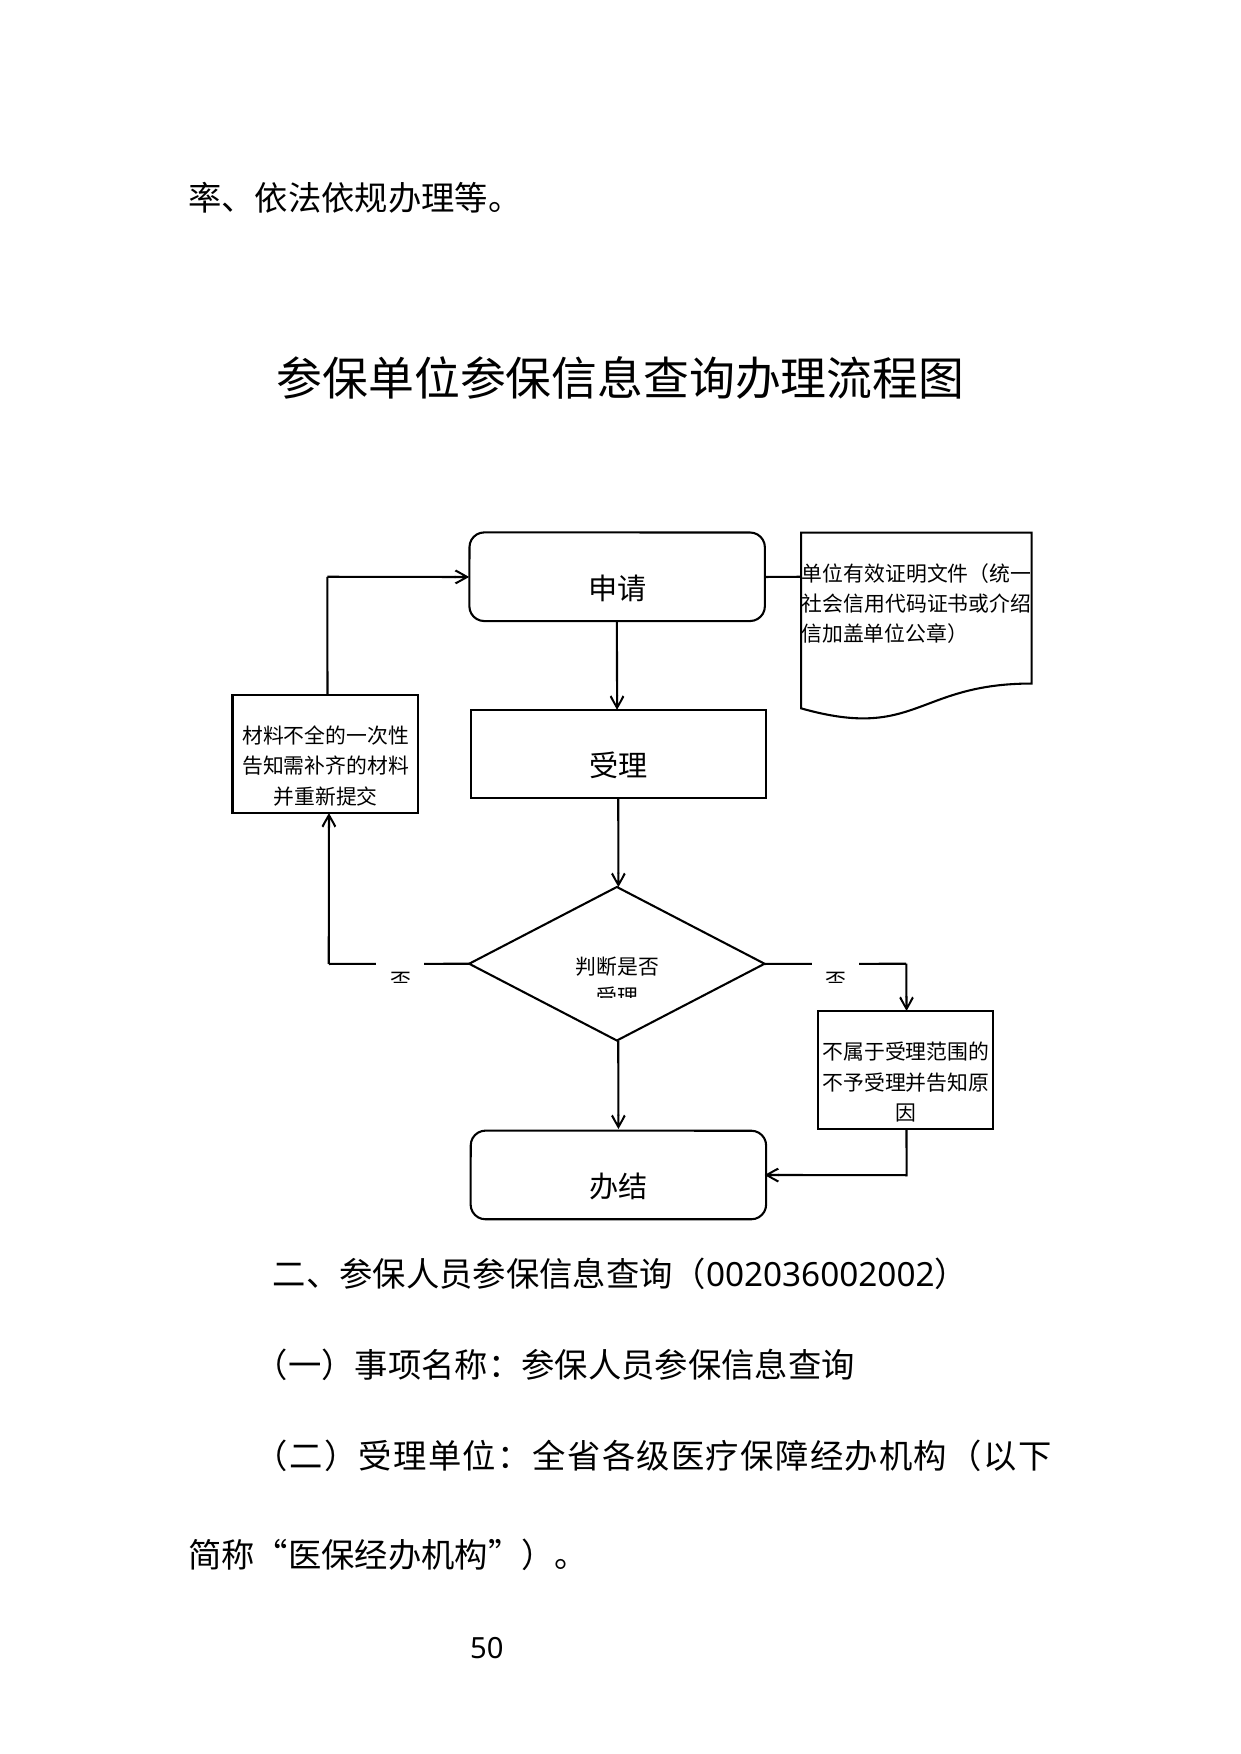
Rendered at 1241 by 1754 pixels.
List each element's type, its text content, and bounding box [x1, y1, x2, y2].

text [188, 162, 1052, 229]
text 参保单位参保信息查询办理流程图 [188, 342, 1052, 409]
text 二、参保人员参保信息查询（002036002002） [188, 1239, 1052, 1306]
text （二）受理单位：全省各级医疗保障经办机构（以下简称“医保经办机构”）。 [188, 1420, 1052, 1586]
text （一）事项名称：参保人员参保信息查询 [188, 1330, 1052, 1396]
